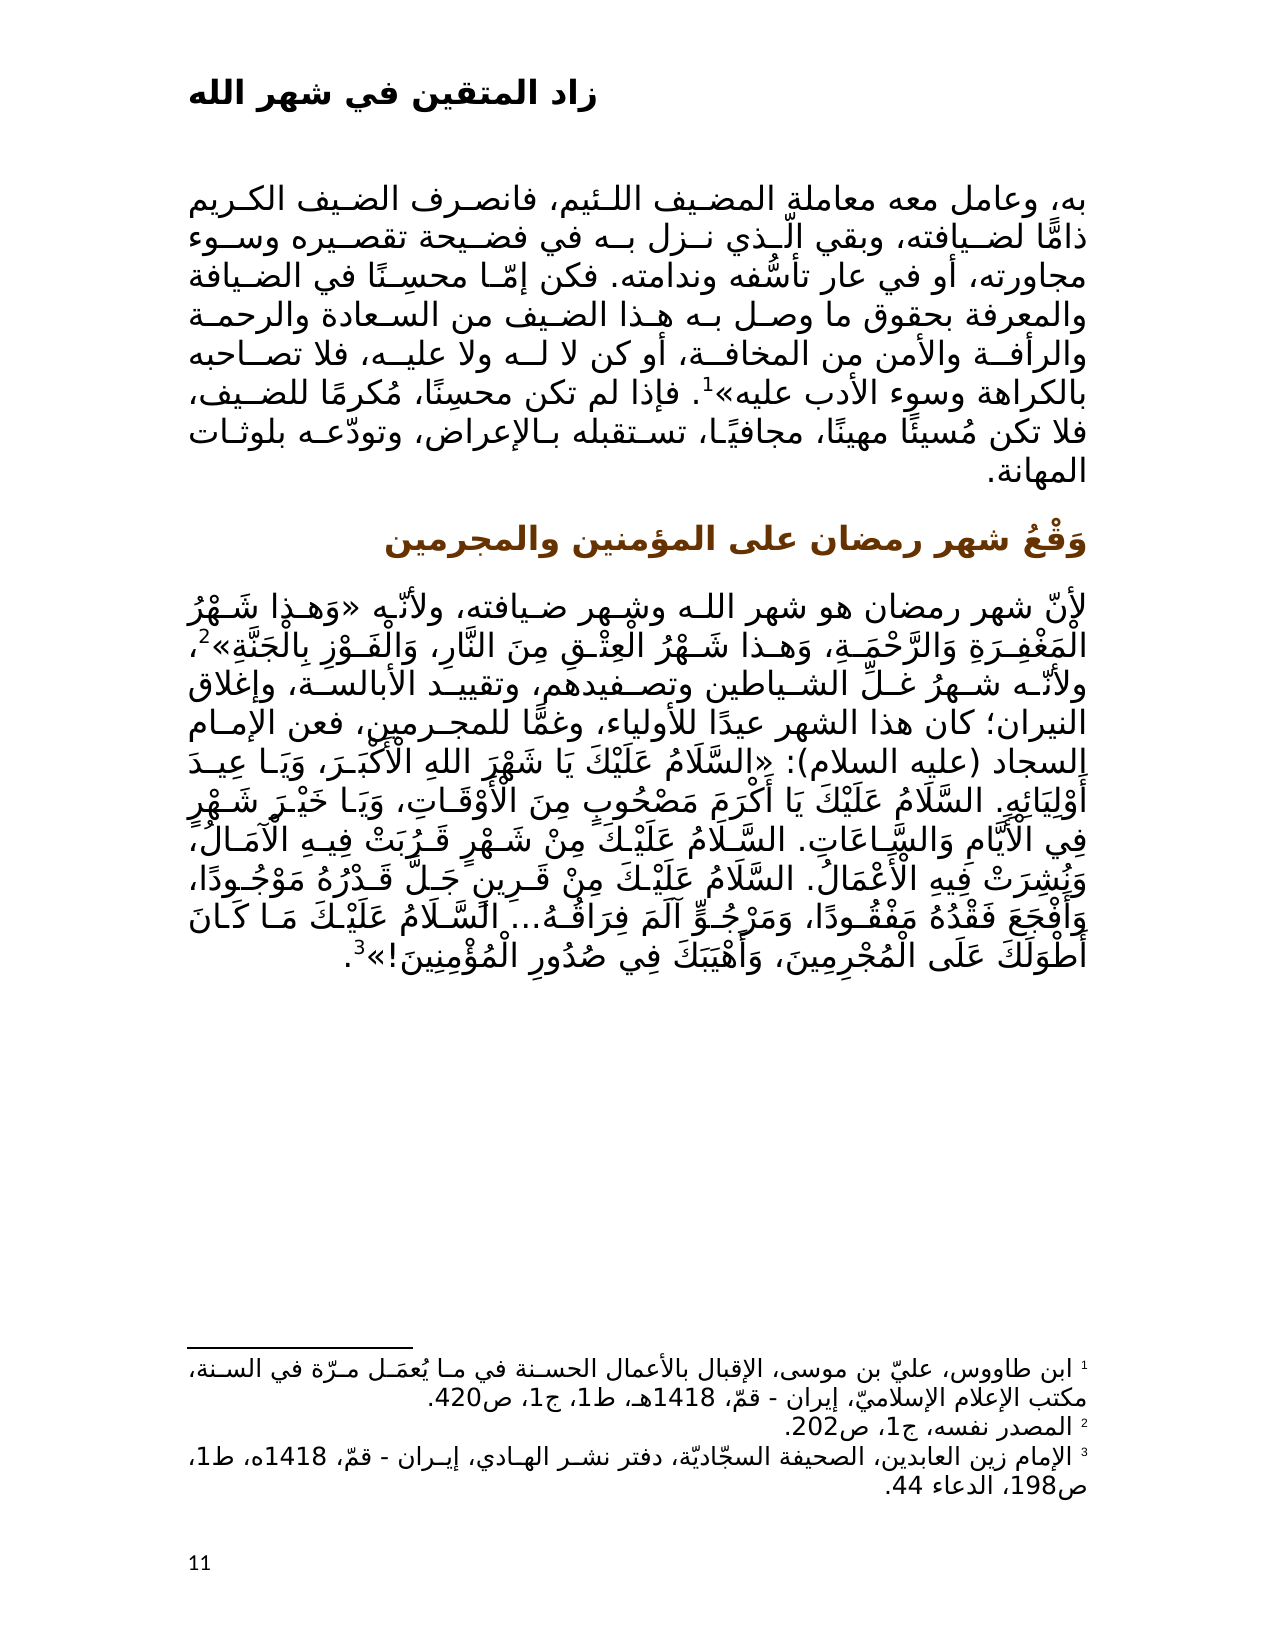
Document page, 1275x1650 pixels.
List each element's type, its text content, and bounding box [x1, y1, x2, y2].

text لأنّ شهر رمضان هو شهر الله وشهر ضيافته، ولأنّه «وَهذا شَهْرُ الْمَغْفِرَةِ وَالرَّحْمَةِ، وَهذا شَهْرُ الْعِتْقِ مِنَ النَّارِ، وَالْفَوْزِ بِالْجَنَّةِ»، ولأنّه شهرُ غلِّ الشياطين وتصفيدهم، وتقييد الأبالسة، وإغلاق النيران؛ كان هذا الشهر عيدًا للأولياء، وغمًّا للمجرمين، فعن الإمام السجاد (عليه السلام): «السَّلَامُ عَلَيْكَ يَا شَهْرَ اللهِ الْأَكْبَرَ، وَيَا عِيدَ أَوْلِيَائِهِ‏. السَّلَامُ عَلَيْكَ يَا أَكْرَمَ مَصْحُوبٍ مِنَ الْأَوْقَاتِ، وَيَا خَيْرَ شَهْرٍ فِي الْأَيَّامِ وَالسَّاعَاتِ. السَّلَامُ عَلَيْكَ مِنْ شَهْرٍ قَرُبَتْ فِيهِ الْآمَالُ، وَنُشِرَتْ فِيهِ الْأَعْمَالُ. السَّلَامُ عَلَيْكَ مِنْ قَرِينٍ جَلَّ قَدْرُهُ مَوْجُودًا، وَأَفْجَعَ فَقْدُهُ مَفْقُودًا، وَمَرْجُوٍّ آلَمَ فِرَاقُهُ... السَّلَامُ عَلَيْكَ مَا كَانَ أَطْوَلَكَ عَلَى الْمُجْرِمِينَ، وَأَهْيَبَكَ فِي صُدُورِ الْمُؤْمِنِينَ!». [187, 587, 1087, 976]
text به، وعامل معه معاملة المضيف اللئيم، فانصرف الضيف الكريم ذامًّا لضيافته، وبقي الّذي نزل به في فضيحة تقصيره وسوء مجاورته، أو في عار تأسُّفه وندامته. فكن إمّا محسِنًا في الضيافة والمعرفة بحقوق ما وصل به هذا الضيف من السعادة والرحمة والرأفة والأمن من المخافة، أو كن لا له ولا عليه، فلا تصاحبه بالكراهة وسوء الأدب عليه». فإذا لم تكن محسِنًا، مُكرمًا للضيف، فلا تكن مُسيئًا مهينًا، مجافيًا، تستقبله بالإعراض، وتودّعه بلوثات المهانة. [187, 179, 1087, 490]
text وَقْعُ شهر رمضان على المؤمنين والمجرمين [187, 519, 1087, 558]
